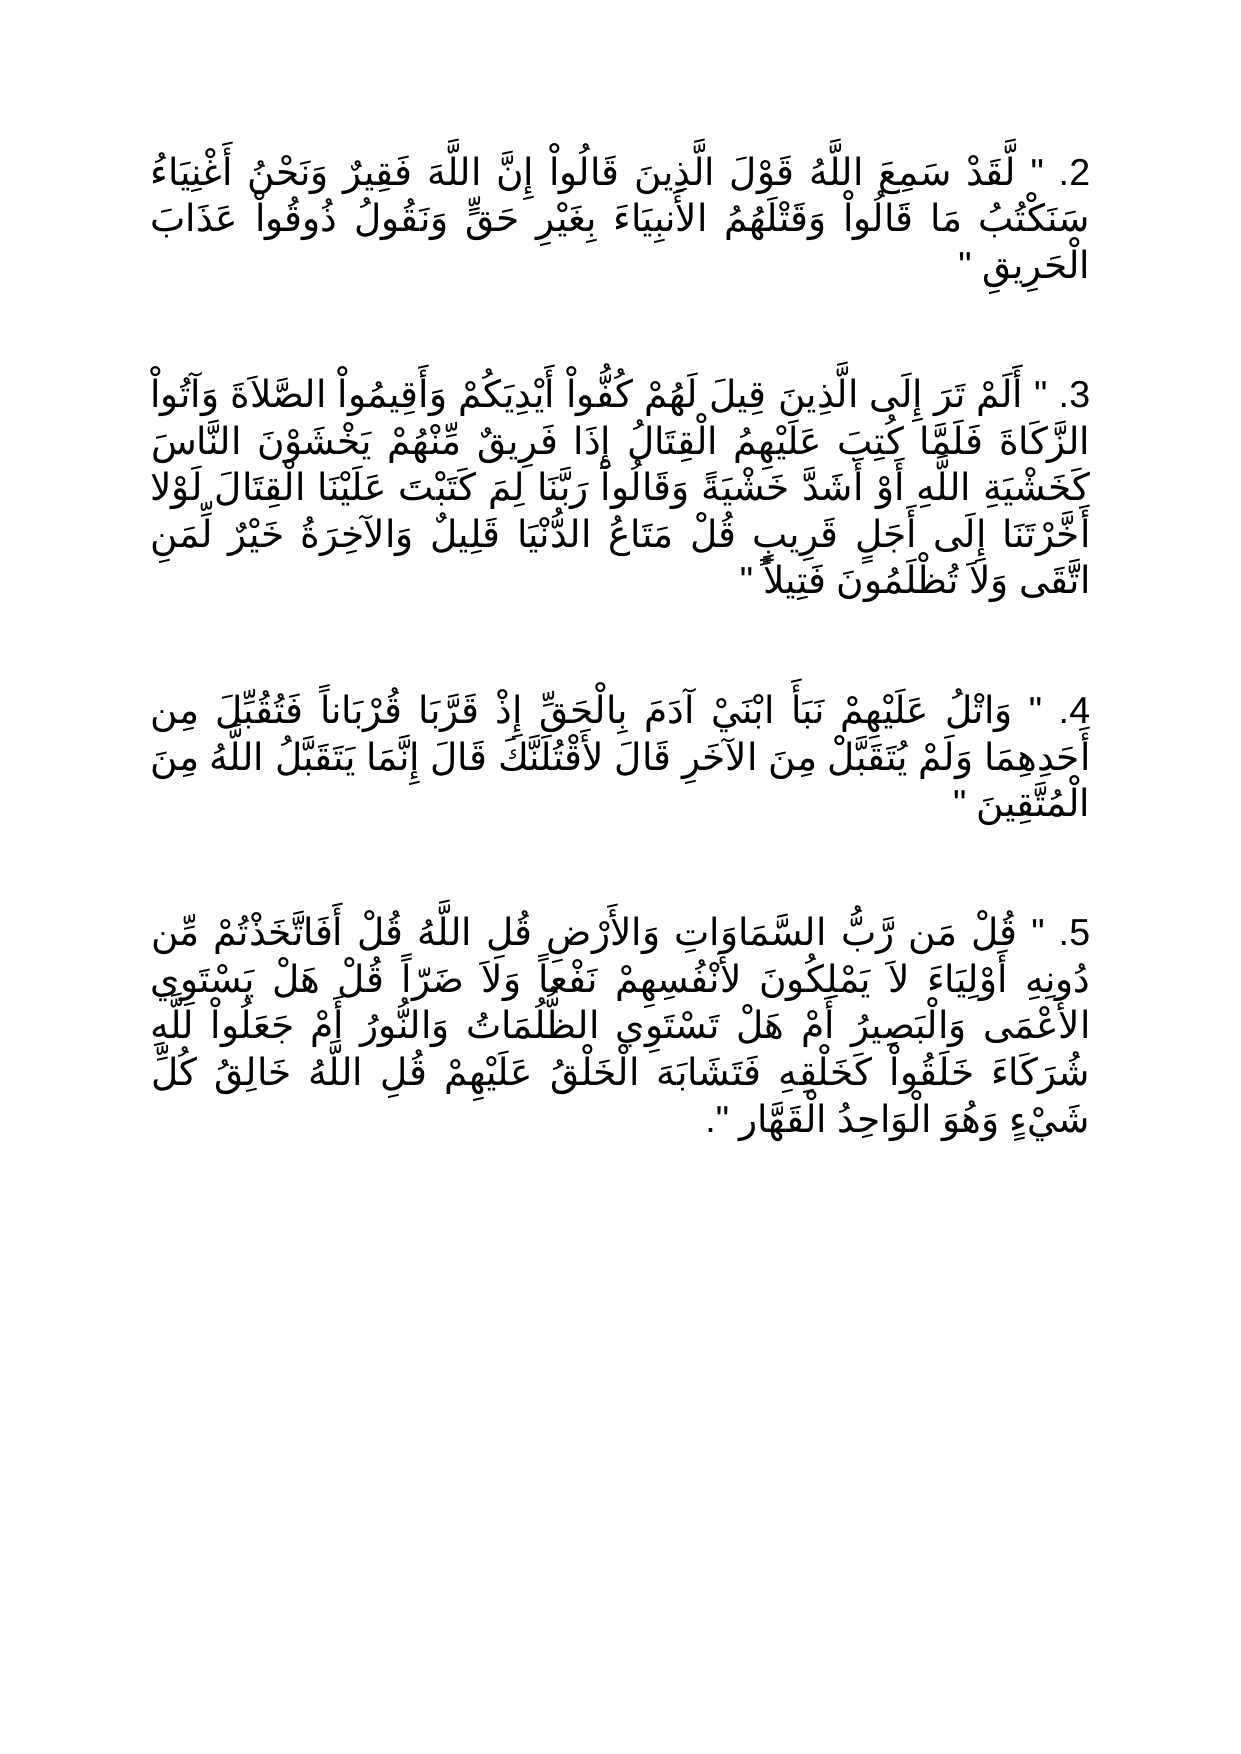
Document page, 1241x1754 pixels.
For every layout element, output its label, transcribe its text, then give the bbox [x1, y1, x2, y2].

text 2. " لَّقَدْ سَمِعَ اللَّهُ قَوْلَ الَّذِينَ قَالُواْ إِنَّ اللَّهَ فَقِيرٌ وَنَحْنُ أَغْنِيَاءُ سَنَكْتُبُ مَا قَالُواْ وَقَتْلَهُمُ الأَنبِيَاءَ بِغَيْرِ حَقٍّ وَنَقُولُ ذُوقُواْ عَذَابَ الْحَرِيقِ " [150, 150, 1090, 286]
text 3. " أَلَمْ تَرَ إِلَى الَّذِينَ قِيلَ لَهُمْ كُفُّواْ أَيْدِيَكُمْ وَأَقِيمُواْ الصَّلاَةَ وَآتُواْ الزَّكَاةَ فَلَمَّا كُتِبَ عَلَيْهِمُ الْقِتَالُ إِذَا فَرِيقٌ مِّنْهُمْ يَخْشَوْنَ النَّاسَ كَخَشْيَةِ اللَّهِ أَوْ أَشَدَّ خَشْيَةً وَقَالُواْ رَبَّنَا لِمَ كَتَبْتَ عَلَيْنَا الْقِتَالَ لَوْلا أَخَّرْتَنَا إِلَى أَجَلٍ قَرِيبٍ قُلْ مَتَاعُ الدُّنْيَا قَلِيلٌ وَالآخِرَةُ خَيْرٌ لِّمَنِ اتَّقَى وَلاَ تُظْلَمُونَ فَتِيلاً " [150, 372, 1090, 602]
text 4. " وَاتْلُ عَلَيْهِمْ نَبَأَ ابْنَيْ آدَمَ بِالْحَقِّ إِذْ قَرَّبَا قُرْبَاناً فَتُقُبِّلَ مِن أَحَدِهِمَا وَلَمْ يُتَقَبَّلْ مِنَ الآخَرِ قَالَ لأَقْتُلَنَّكَ قَالَ إِنَّمَا يَتَقَبَّلُ اللَّهُ مِنَ الْمُتَّقِينَ " [150, 688, 1090, 824]
text 5. " قُلْ مَن رَّبُّ السَّمَاوَاتِ وَالأَرْضِ قُلِ اللَّهُ قُلْ أَفَاتَّخَذْتُمْ مِّن دُونِهِ أَوْلِيَاءَ لاَ يَمْلِكُونَ لأَنْفُسِهِمْ نَفْعاً وَلاَ ضَرّاً قُلْ هَلْ يَسْتَوِي الأَعْمَى وَالْبَصِيرُ أَمْ هَلْ تَسْتَوِي الظُّلُمَاتُ وَالنُّورُ أَمْ جَعَلُواْ للَّهِ شُرَكَاءَ خَلَقُواْ كَخَلْقِهِ فَتَشَابَهَ الْخَلْقُ عَلَيْهِمْ قُلِ اللَّهُ خَالِقُ كُلِّ شَيْءٍ وَهُوَ الْوَاحِدُ الْقَهَّار ". [150, 911, 1090, 1140]
